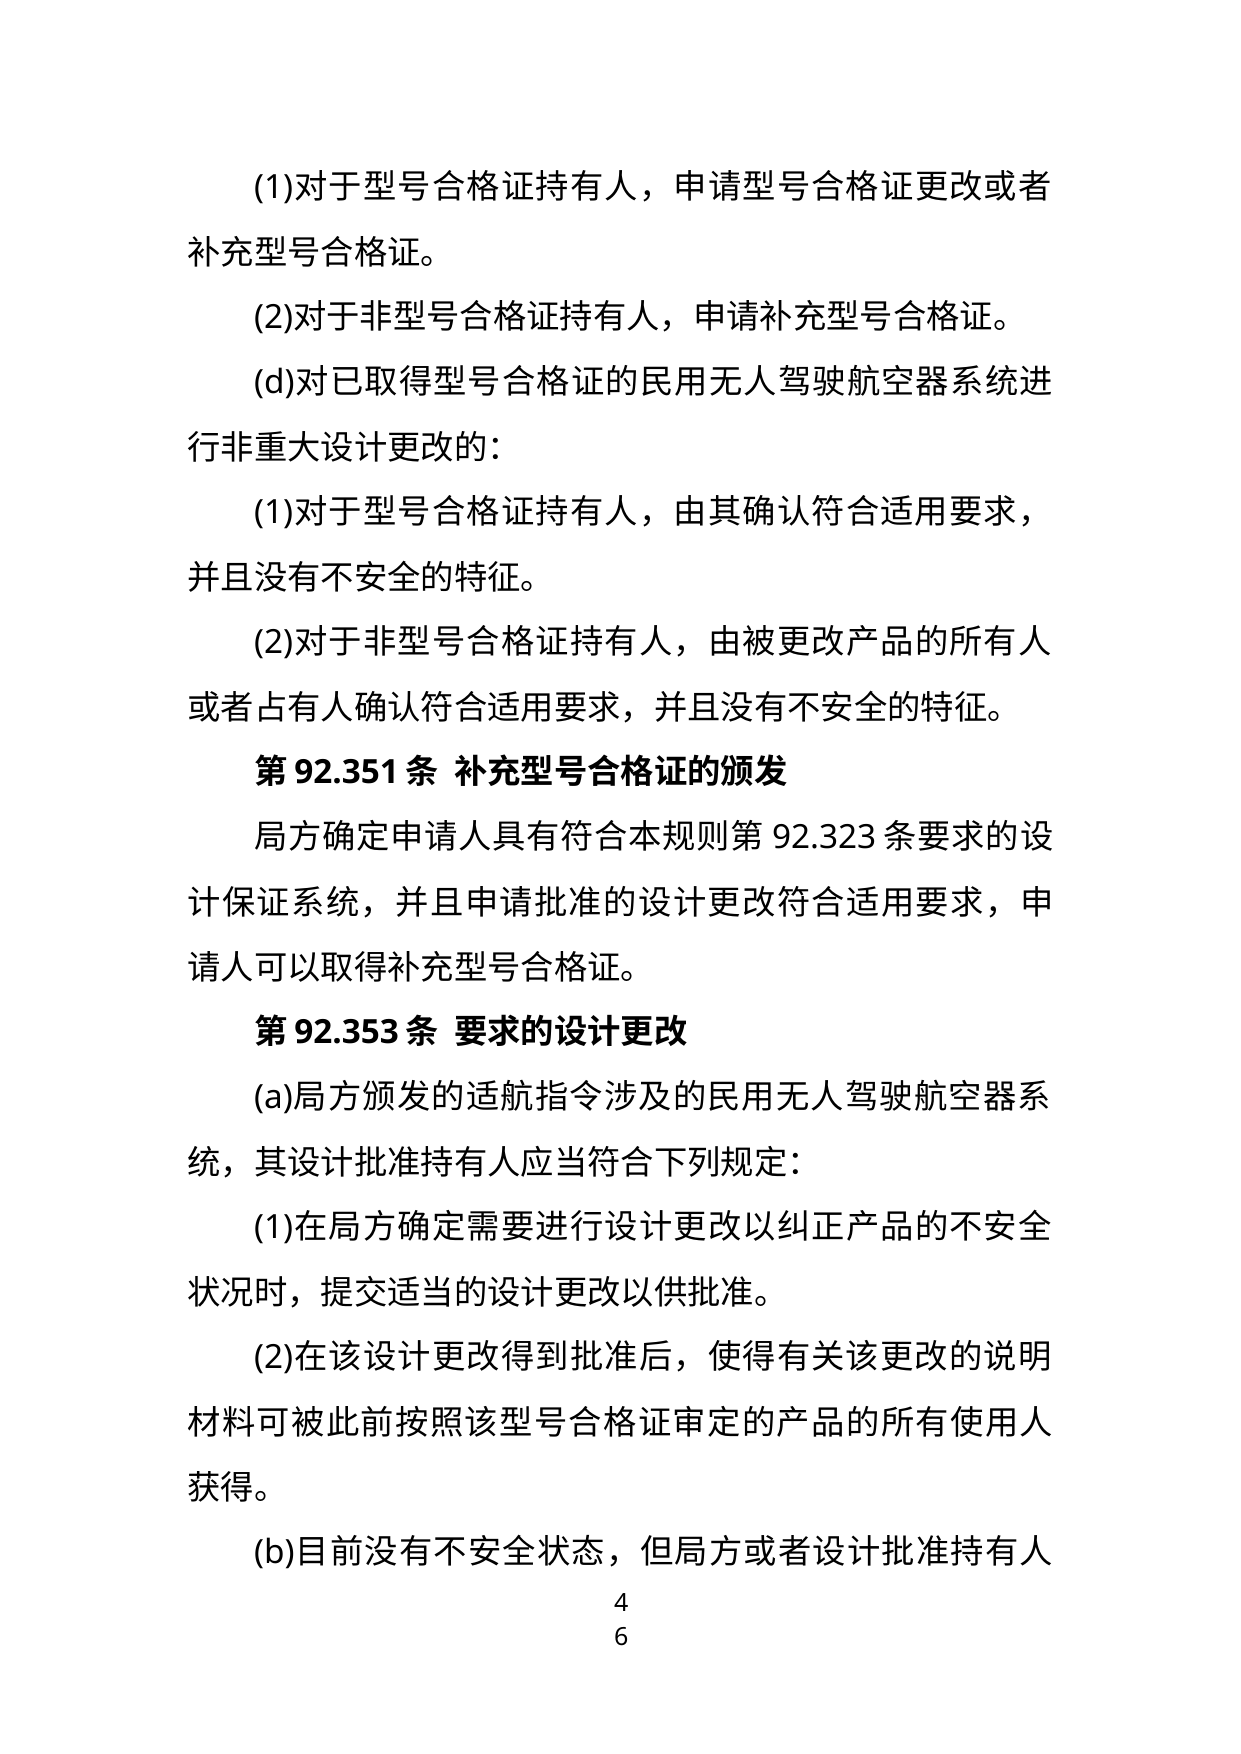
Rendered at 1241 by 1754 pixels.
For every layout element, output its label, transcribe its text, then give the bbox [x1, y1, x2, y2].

text (2)对于非型号合格证持有人，由被更改产品的所有人或者占有人确认符合适用要求，并且没有不安全的特征。 [187, 607, 1053, 737]
text (d)对已取得型号合格证的民用无人驾驶航空器系统进行非重大设计更改的： [187, 347, 1053, 477]
text (2)在该设计更改得到批准后，使得有关该更改的说明材料可被此前按照该型号合格证审定的产品的所有使用人获得。 [187, 1322, 1053, 1517]
text (1)在局方确定需要进行设计更改以纠正产品的不安全状况时，提交适当的设计更改以供批准。 [187, 1192, 1053, 1322]
text 第92.351条 补充型号合格证的颁发 [187, 737, 1053, 802]
text (1)对于型号合格证持有人，由其确认符合适用要求，并且没有不安全的特征。 [187, 477, 1053, 607]
text 局方确定申请人具有符合本规则第92.323条要求的设计保证系统，并且申请批准的设计更改符合适用要求，申请人可以取得补充型号合格证。 [187, 802, 1053, 997]
text 第92.353条 要求的设计更改 [187, 997, 1053, 1062]
text (a)局方颁发的适航指令涉及的民用无人驾驶航空器系统，其设计批准持有人应当符合下列规定： [187, 1062, 1053, 1192]
text (2)对于非型号合格证持有人，申请补充型号合格证。 [187, 282, 1053, 347]
text (1)对于型号合格证持有人，申请型号合格证更改或者补充型号合格证。 [187, 152, 1053, 282]
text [187, 1517, 1053, 1582]
